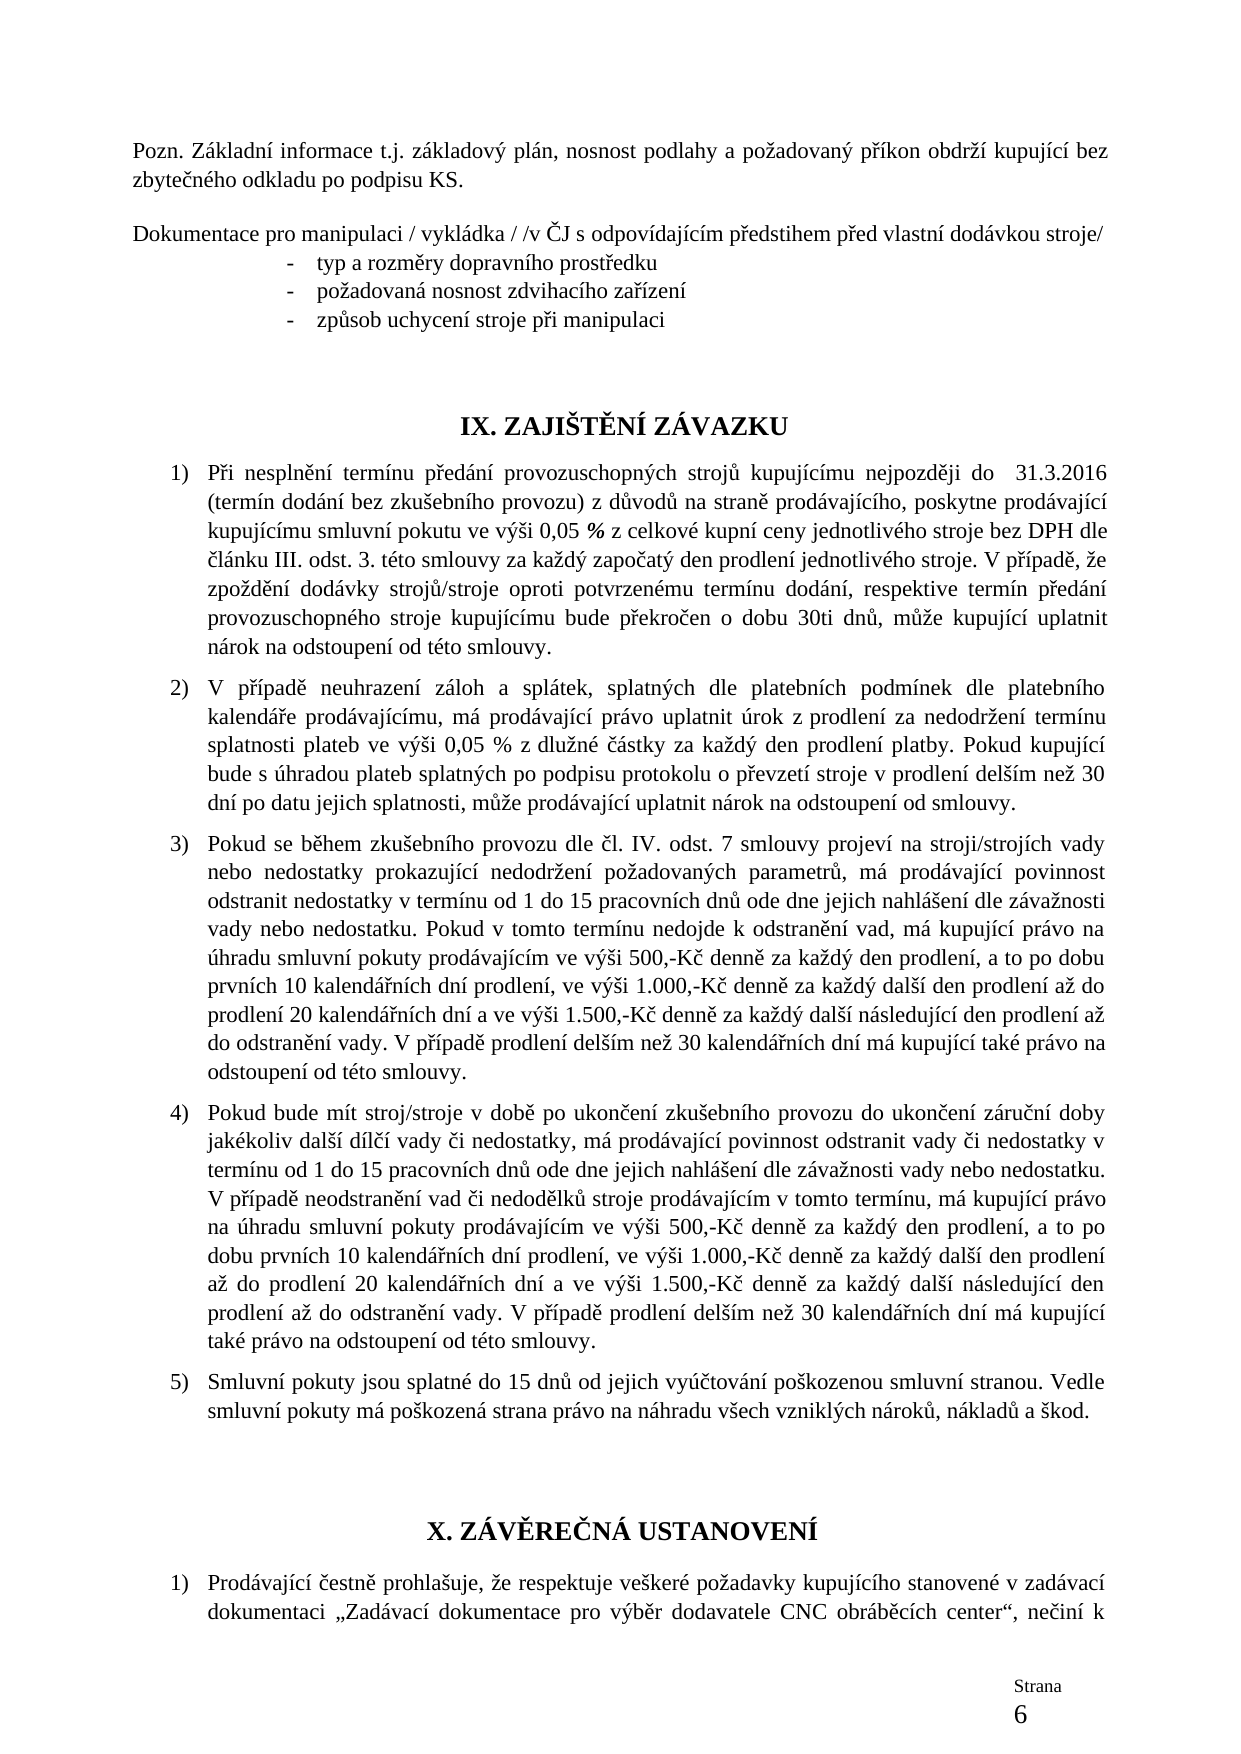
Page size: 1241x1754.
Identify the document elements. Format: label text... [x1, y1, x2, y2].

text Pozn. Základní informace t.j. základový plán, nosnost podlahy a požadovaný příkon obdrží kupující bez zbytečného odkladu po podpisu KS. [132, 136, 1111, 193]
list Pokud bude mít stroj/stroje v době po ukončení zkušebního provozu do ukončení záruční doby jakékoliv další dílčí vady či nedostatky, má prodávající povinnost odstranit vady či nedostatky v termínu od 1 do 15 pracovních dnů ode dne jejich nahlášení dle závažnosti vady nebo nedostatku. V případě neodstranění vad či nedodělků stroje prodávajícím v tomto termínu, má kupující právo na úhradu smluvní pokuty prodávajícím ve výši 500,-Kč denně za každý den prodlení, a to po dobu prvních 10 kalendářních dní prodlení, ve výši 1.000,-Kč denně za každý další den prodlení až do prodlení 20 kalendářních dní a ve výši 1.500,-Kč denně za každý další následující den prodlení až do odstranění vady. V případě prodlení delším než 30 kalendářních dní má kupující také právo na odstoupení od této smlouvy. [170, 1097, 1106, 1354]
text IX. ZAJIŠTĚNÍ ZÁVAZKU [138, 414, 1111, 441]
list požadovaná nosnost zdvihacího zařízení [270, 276, 848, 304]
list způsob uchycení stroje při manipulaci [270, 304, 848, 333]
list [170, 1568, 1106, 1625]
list typ a rozměry dopravního prostředku [286, 247, 1111, 276]
list V případě neuhrazení záloh a splátek, splatných dle platebních podmínek dle platebního kalendáře prodávajícímu, má prodávající právo uplatnit úrok z prodlení za nedodržení termínu splatnosti plateb ve výši 0,05 % z dlužné částky za každý den prodlení platby. Pokud kupující bude s úhradou plateb splatných po podpisu protokolu o převzetí stroje v prodlení delším než 30 dní po datu jejich splatnosti, může prodávající uplatnit nárok na odstoupení od smlouvy. [170, 673, 1106, 816]
list Smluvní pokuty jsou splatné do 15 dnů od jejich vyúčtování poškozenou smluvní stranou. Vedle smluvní pokuty má poškozená strana právo na náhradu všech vzniklých nároků, nákladů a škod. [170, 1367, 1106, 1424]
list Při nesplnění termínu předání provozuschopných strojů kupujícímu nejpozději do 31.3.2016 (termín dodání bez zkušebního provozu) z důvodů na straně prodávajícího, poskytne prodávající kupujícímu smluvní pokutu ve výši 0,05 % z celkové kupní ceny jednotlivého stroje bez DPH dle článku III. odst. 3. této smlouvy za každý započatý den prodlení jednotlivého stroje. V případě, že zpoždění dodávky strojů/stroje oproti potvrzenému termínu dodání, respektive termín předání provozuschopného stroje kupujícímu bude překročen o dobu 30ti dnů, může kupující uplatnit nárok na odstoupení od této smlouvy. [170, 458, 1108, 660]
text Dokumentace pro manipulaci / vykládka / /v ČJ s odpovídajícím předstihem před vlastní dodávkou stroje/ [132, 219, 1111, 247]
text X. ZÁVĚREČNÁ USTANOVENÍ [134, 1518, 1111, 1546]
list Pokud se během zkušebního provozu dle čl. IV. odst. 7 smlouvy projeví na stroji/strojích vady nebo nedostatky prokazující nedodržení požadovaných parametrů, má prodávající povinnost odstranit nedostatky v termínu od 1 do 15 pracovních dnů ode dne jejich nahlášení dle závažnosti vady nebo nedostatku. Pokud v tomto termínu nedojde k odstranění vad, má kupující právo na úhradu smluvní pokuty prodávajícím ve výši 500,-Kč denně za každý den prodlení, a to po dobu prvních 10 kalendářních dní prodlení, ve výši 1.000,-Kč denně za každý další den prodlení až do prodlení 20 kalendářních dní a ve výši 1.500,-Kč denně za každý další následující den prodlení až do odstranění vady. V případě prodlení delším než 30 kalendářních dní má kupující také právo na odstoupení od této smlouvy. [170, 828, 1106, 1085]
